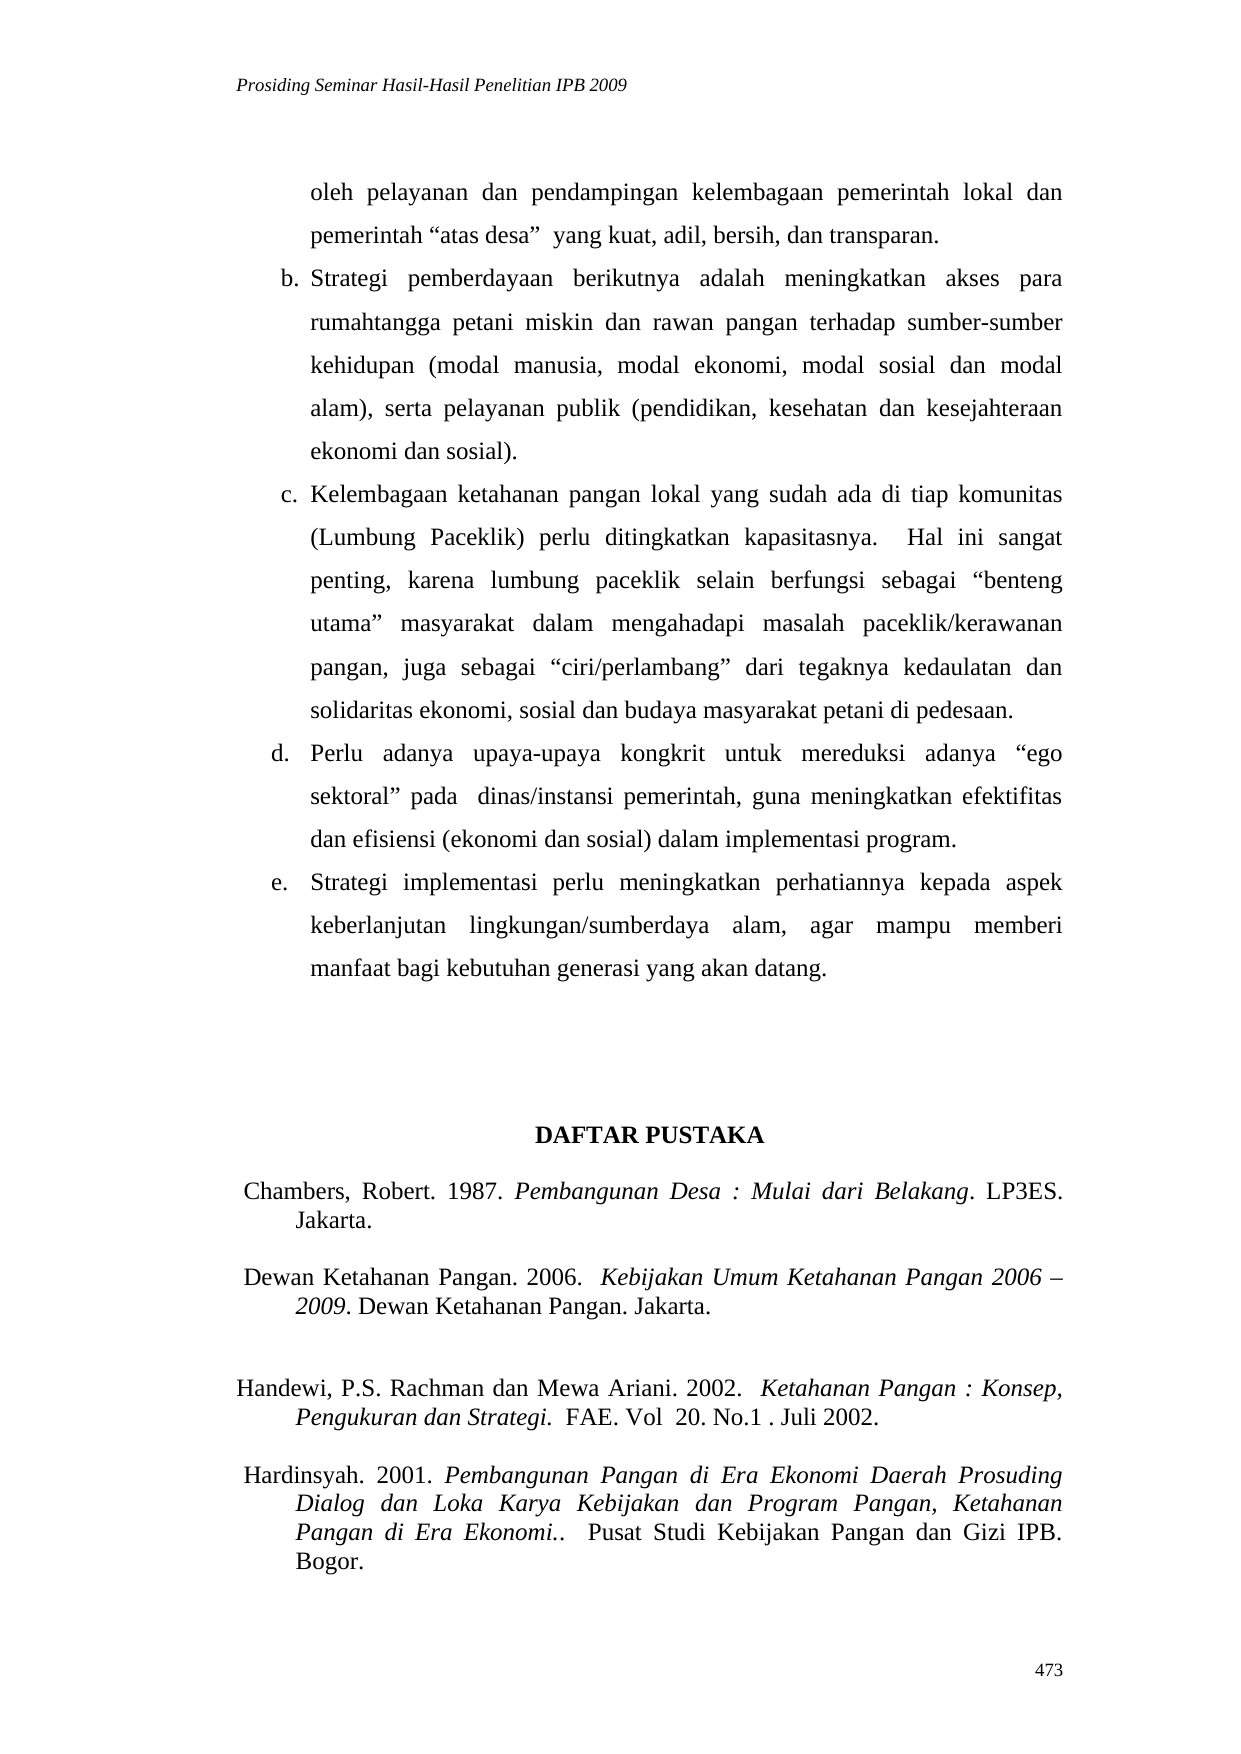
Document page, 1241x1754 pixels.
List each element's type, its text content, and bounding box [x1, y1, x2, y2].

list Perlu adanya upaya-upaya kongkrit untuk mereduksi adanya “ego sektoral” pada dinas/instansi pemerintah, guna meningkatkan efektifitas dan efisiensi (ekonomi dan sosial) dalam implementasi program. [271, 738, 1063, 853]
text Handewi, P.S. Rachman dan Mewa Ariani. 2002. Ketahanan Pangan : Konsep, Pengukuran dan Strategi. FAE. Vol 20. No.1 . Juli 2002. [236, 1373, 1063, 1431]
text Chambers, Robert. 1987. Pembangunan Desa : Mulai dari Belakang. LP3ES. Jakarta. [243, 1176, 1063, 1233]
text Hardinsyah. 2001. Pembangunan Pangan di Era Ekonomi Daerah Prosuding Dialog dan Loka Karya Kebijakan dan Program Pangan, Ketahanan Pangan di Era Ekonomi.. Pusat Studi Kebijakan Pangan dan Gizi IPB. Bogor. [243, 1460, 1063, 1575]
text DAFTAR PUSTAKA [236, 1120, 1063, 1149]
list Strategi pemberdayaan berikutnya adalah meningkatkan akses para rumahtangga petani miskin dan rawan pangan terhadap sumber-sumber kehidupan (modal manusia, modal ekonomi, modal sosial dan modal alam), serta pelayanan publik (pendidikan, kesehatan dan kesejahteraan ekonomi dan sosial). [281, 263, 1063, 465]
list Strategi implementasi perlu meningkatkan perhatiannya kepada aspek keberlanjutan lingkungan/sumberdaya alam, agar mampu memberi manfaat bagi kebutuhan generasi yang akan datang. [271, 867, 1063, 982]
text Dewan Ketahanan Pangan. 2006. Kebijakan Umum Ketahanan Pangan 2006 – 2009. Dewan Ketahanan Pangan. Jakarta. [243, 1262, 1063, 1320]
list Kelembagaan ketahanan pangan lokal yang sudah ada di tiap komunitas (Lumbung Paceklik) perlu ditingkatkan kapasitasnya. Hal ini sangat penting, karena lumbung paceklik selain berfungsi sebagai “benteng utama” masyarakat dalam mengahadapi masalah paceklik/kerawanan pangan, juga sebagai “ciri/perlambang” dari tegaknya kedaulatan dan solidaritas ekonomi, sosial dan budaya masyarakat petani di pedesaan. [281, 479, 1063, 723]
